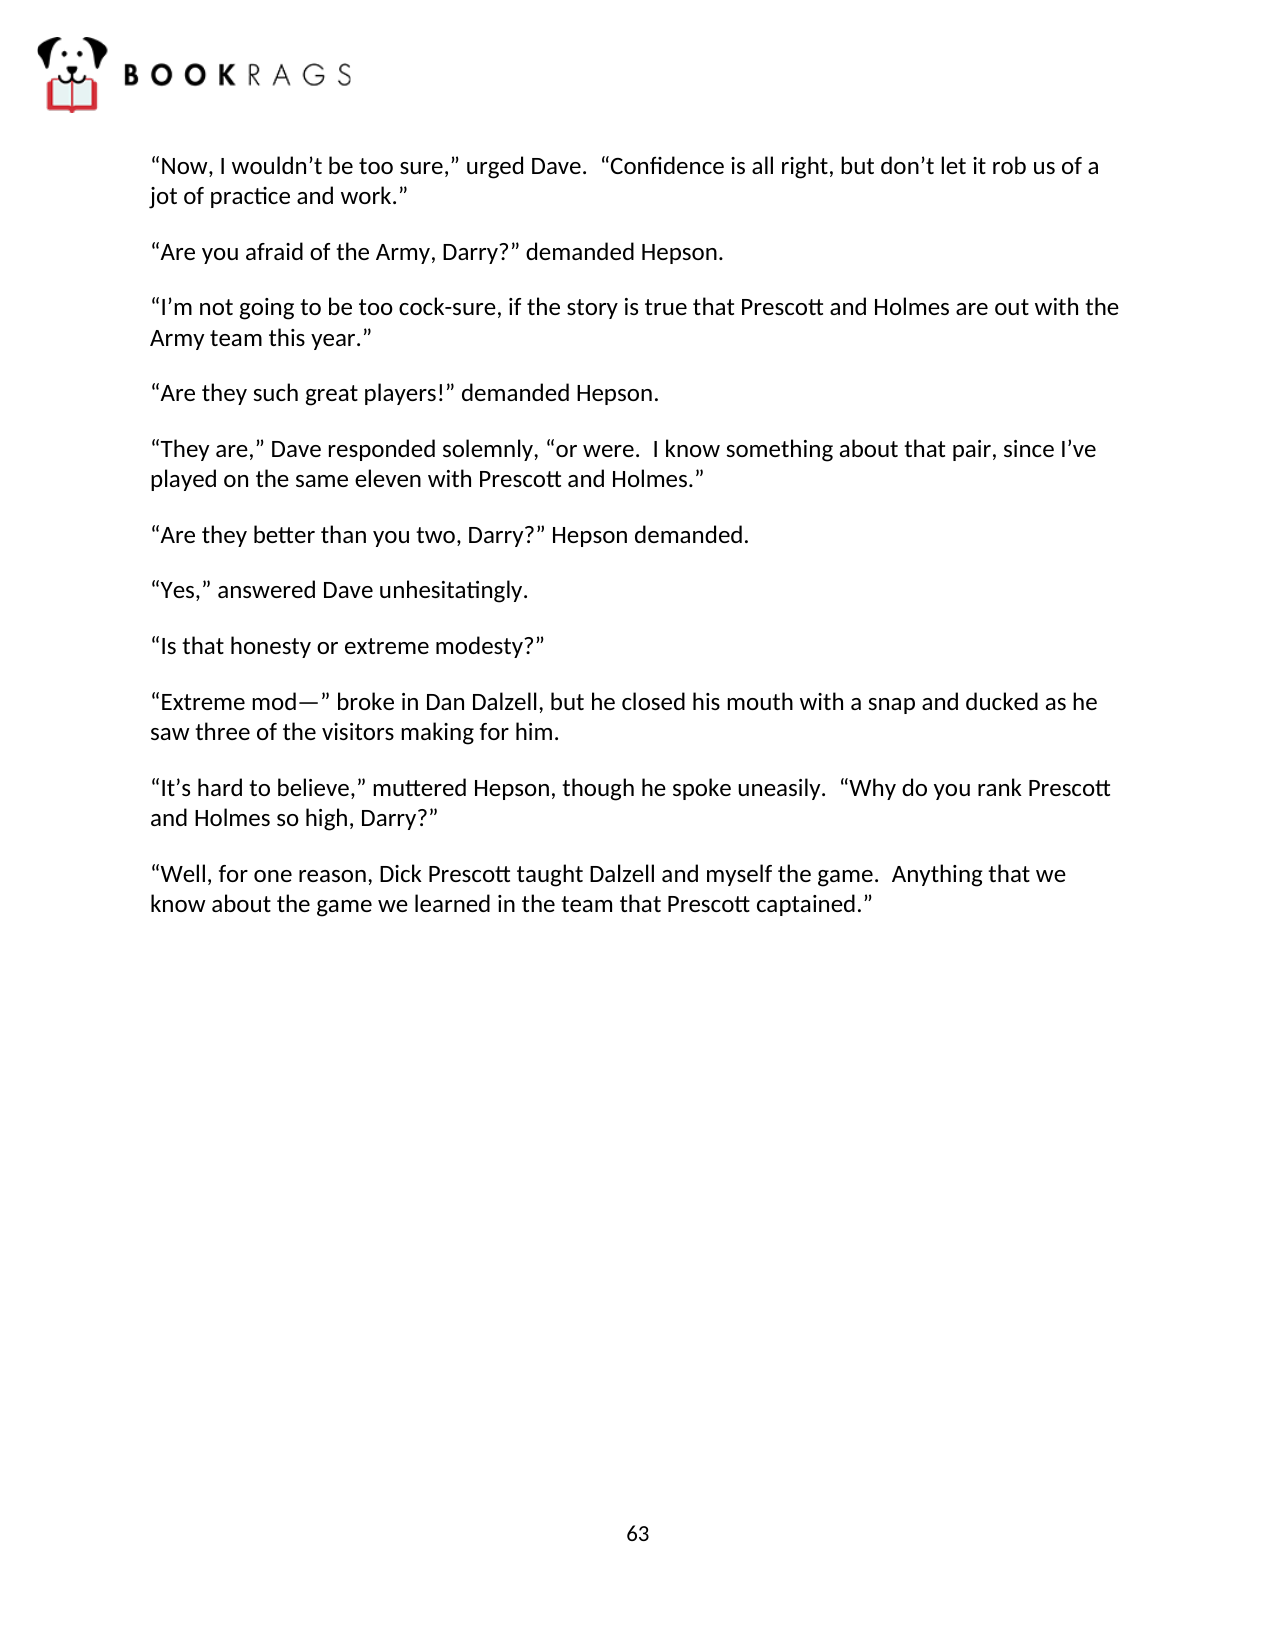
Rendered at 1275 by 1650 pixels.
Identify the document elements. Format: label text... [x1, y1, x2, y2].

text “Extreme mod—­” broke in Dan Dalzell, but he closed his mouth with a snap and ducked as he saw three of the visitors making for him. [150, 686, 1125, 747]
text “Are you afraid of the Army, Darry?” demanded Hepson. [150, 236, 1125, 267]
text “Yes,” answered Dave unhesitatingly. [150, 575, 1125, 605]
text “They are,” Dave responded solemnly, “or were. I know something about that pair, since I’ve played on the same eleven with Prescott and Holmes.” [150, 433, 1125, 494]
text “I’m not going to be too cock-sure, if the story is true that Prescott and Holmes are out with the Army team this year.” [150, 292, 1125, 353]
text “Are they better than you two, Darry?” Hepson demanded. [150, 519, 1125, 550]
text “Well, for one reason, Dick Prescott taught Dalzell and myself the game. Anything that we know about the game we learned in the team that Prescott captained.” [150, 858, 1125, 919]
text “It’s hard to believe,” muttered Hepson, though he spoke uneasily. “Why do you rank Prescott and Holmes so high, Darry?” [150, 772, 1125, 833]
text “Now, I wouldn’t be too sure,” urged Dave. “Confidence is all right, but don’t let it rob us of a jot of practice and work.” [150, 150, 1125, 211]
text “Is that honesty or extreme modesty?” [150, 630, 1125, 661]
text “Are they such great players!” demanded Hepson. [150, 378, 1125, 408]
picture [37, 37, 351, 113]
